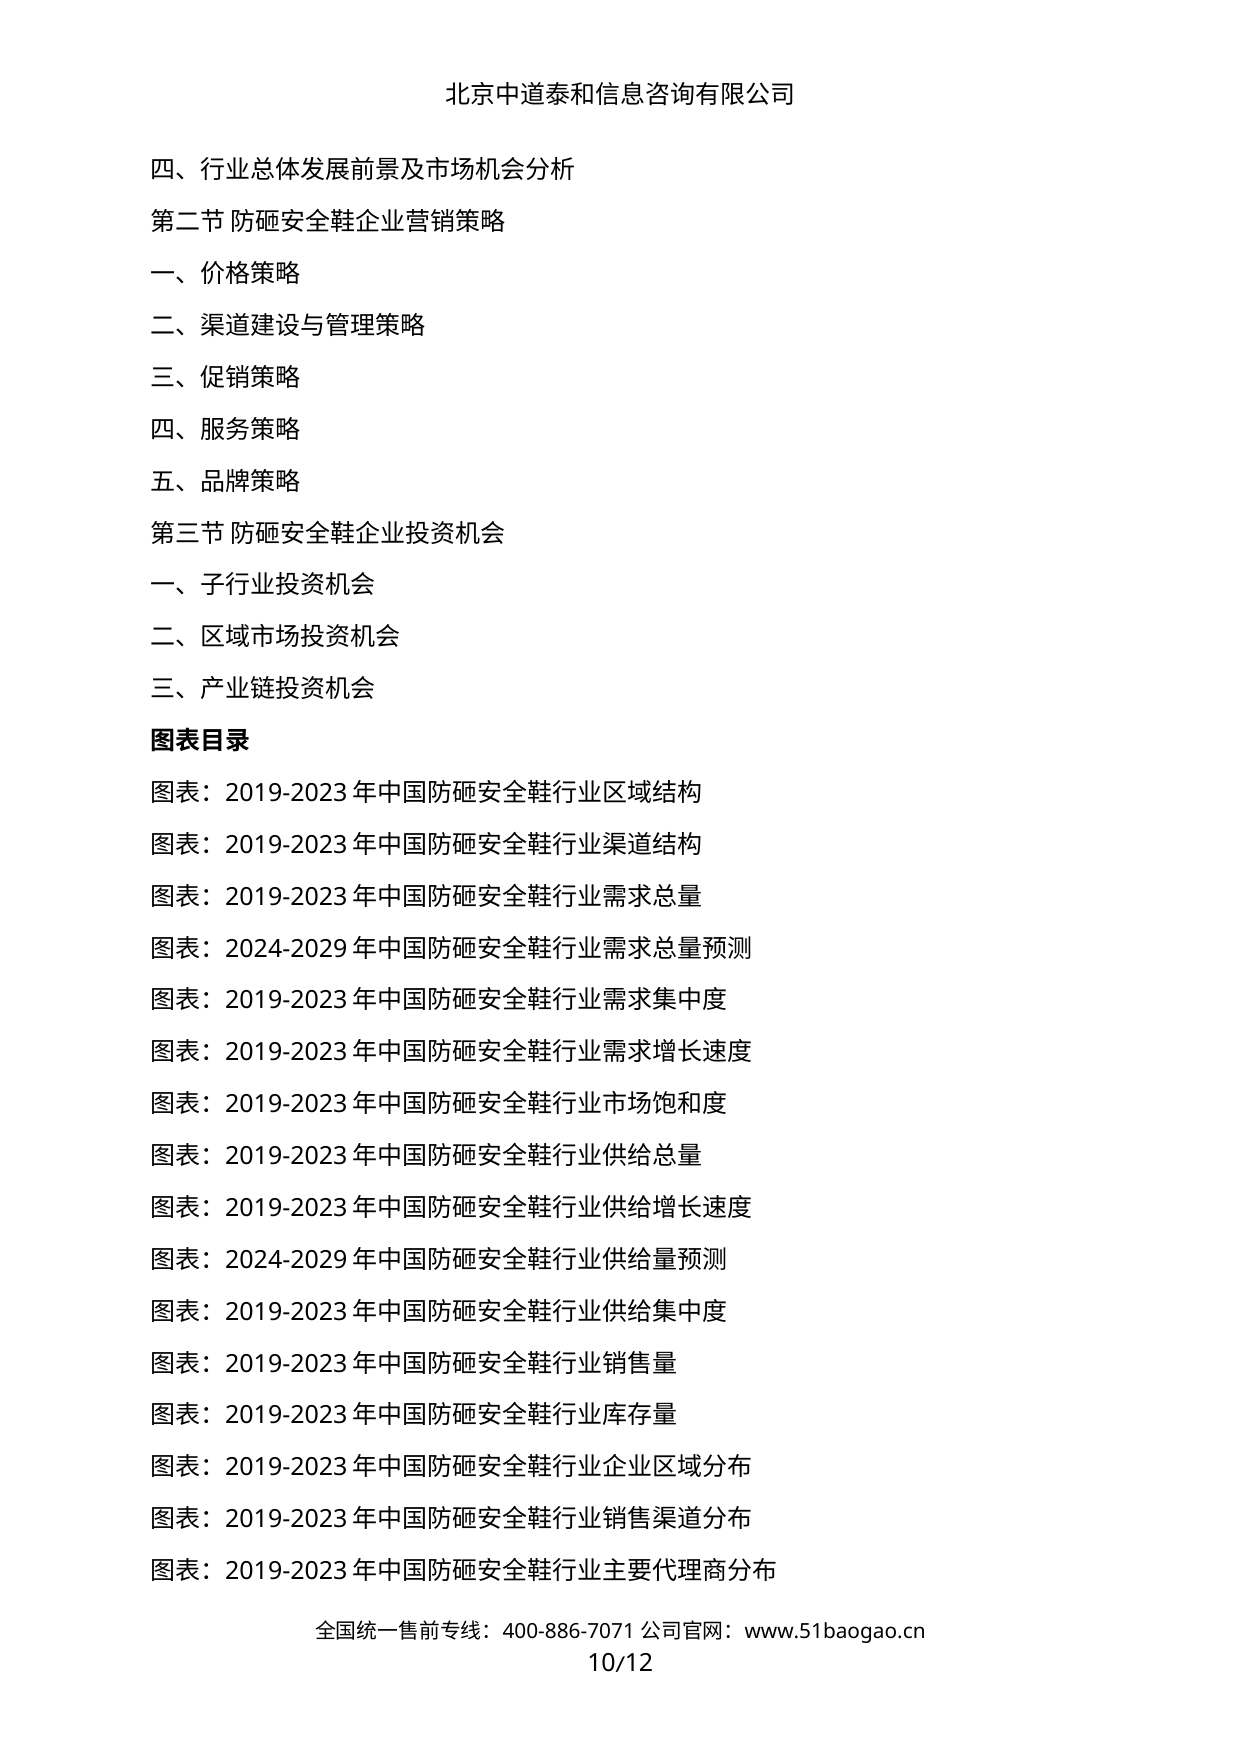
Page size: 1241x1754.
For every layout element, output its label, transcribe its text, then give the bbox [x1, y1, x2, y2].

text 二、区域市场投资机会 [150, 617, 1090, 653]
text 图表：2019-2023年中国防砸安全鞋行业供给增长速度 [150, 1187, 1090, 1224]
text 图表：2019-2023年中国防砸安全鞋行业需求增长速度 [150, 1032, 1090, 1068]
text 图表：2019-2023年中国防砸安全鞋行业需求总量 [150, 876, 1090, 912]
text 图表：2024-2029年中国防砸安全鞋行业需求总量预测 [150, 928, 1090, 964]
text 三、产业链投资机会 [150, 669, 1090, 705]
text 图表：2019-2023年中国防砸安全鞋行业销售渠道分布 [150, 1499, 1090, 1535]
text 图表：2019-2023年中国防砸安全鞋行业区域结构 [150, 772, 1090, 809]
text 图表：2019-2023年中国防砸安全鞋行业市场饱和度 [150, 1084, 1090, 1120]
text 图表：2019-2023年中国防砸安全鞋行业主要代理商分布 [150, 1551, 1090, 1587]
text 四、服务策略 [150, 409, 1090, 446]
text 第二节 防砸安全鞋企业营销策略 [150, 202, 1090, 238]
text 一、价格策略 [150, 254, 1090, 290]
text 图表目录 [150, 721, 1090, 757]
text 图表：2019-2023年中国防砸安全鞋行业供给总量 [150, 1136, 1090, 1172]
text 图表：2019-2023年中国防砸安全鞋行业销售量 [150, 1343, 1090, 1379]
text 图表：2019-2023年中国防砸安全鞋行业需求集中度 [150, 980, 1090, 1016]
text 二、渠道建设与管理策略 [150, 306, 1090, 342]
text 五、品牌策略 [150, 461, 1090, 497]
text 第三节 防砸安全鞋企业投资机会 [150, 513, 1090, 549]
text 一、子行业投资机会 [150, 565, 1090, 601]
text 图表：2019-2023年中国防砸安全鞋行业供给集中度 [150, 1291, 1090, 1327]
text 三、促销策略 [150, 357, 1090, 394]
text 四、行业总体发展前景及市场机会分析 [150, 150, 1090, 186]
text 图表：2019-2023年中国防砸安全鞋行业企业区域分布 [150, 1447, 1090, 1483]
text 图表：2024-2029年中国防砸安全鞋行业供给量预测 [150, 1239, 1090, 1276]
text 图表：2019-2023年中国防砸安全鞋行业渠道结构 [150, 824, 1090, 861]
text 图表：2019-2023年中国防砸安全鞋行业库存量 [150, 1395, 1090, 1431]
